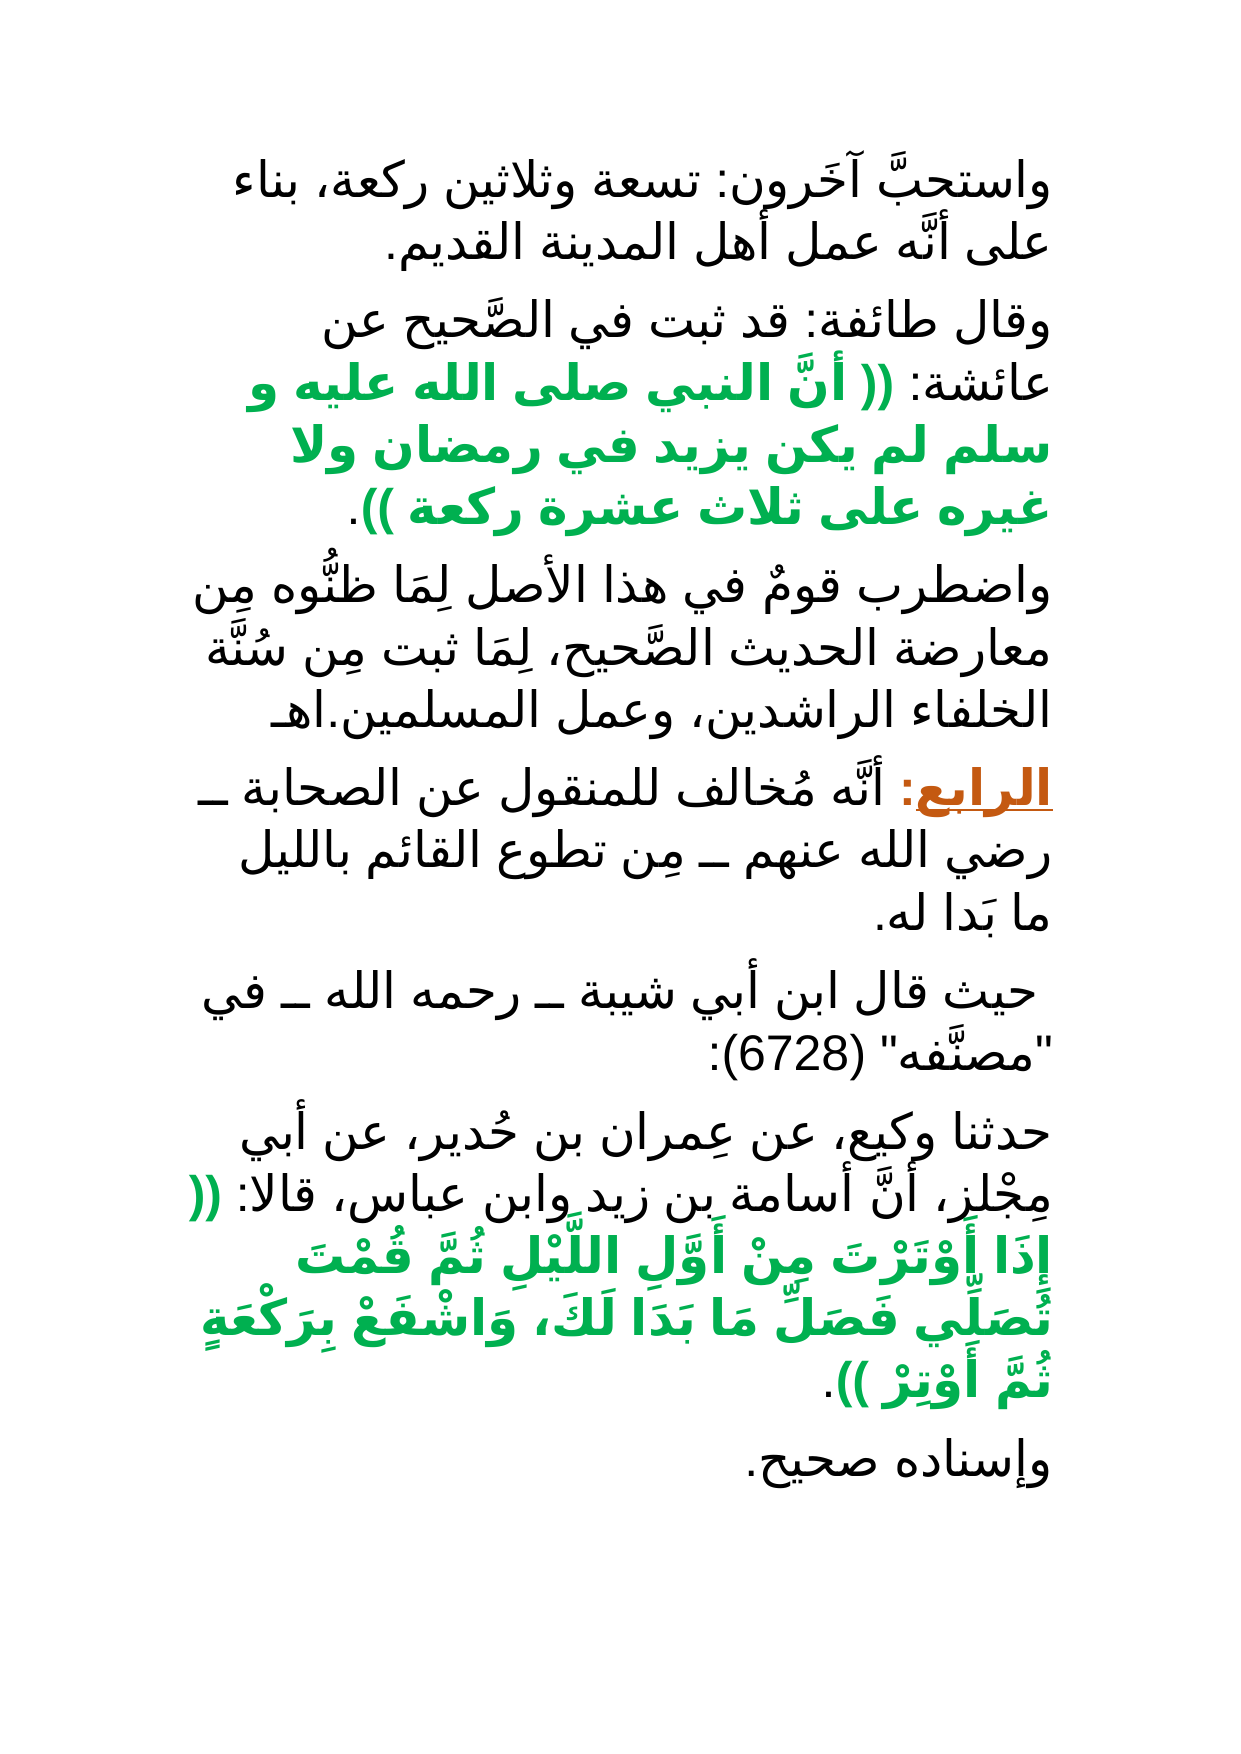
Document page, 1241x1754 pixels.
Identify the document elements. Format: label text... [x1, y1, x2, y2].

text واستحبَّ آخَرون: تسعة وثلاثين ركعة، بناء على أنَّه عمل أهل المدينة القديم. [187, 150, 1053, 269]
text حدثنا وكيع، عن عِمران بن حُدير، عن أبي مِجْلز، أنَّ أسامة بن زيد وابن عباس، قالا: (( إِذَا أَوْتَرْتَ مِنْ أَوَّلِ اللَّيْلِ ثُمَّ قُمْتَ تُصَلِّي فَصَلِّ مَا بَدَا لَكَ، وَاشْفَعْ بِرَكْعَةٍ ثُمَّ أَوْتِرْ )). [187, 1102, 1053, 1408]
text الرابع: أنَّه مُخالف للمنقول عن الصحابة ــ رضي الله عنهم ــ مِن تطوع القائم بالليل ما بَدا له. [187, 759, 1053, 940]
text حيث قال ابن أبي شيبة ــ رحمه الله ــ في "مصنَّفه" (6728): [187, 962, 1053, 1081]
text وقال طائفة: قد ثبت في الصَّحيح عن عائشة: (( أنَّ النبي صلى الله عليه و سلم لم يكن يزيد في رمضان ولا غيره على ثلاث عشرة ركعة )). [187, 291, 1053, 534]
text وإسناده صحيح. [187, 1429, 1053, 1487]
text واضطرب قومٌ في هذا الأصل لِمَا ظنُّوه مِن معارضة الحديث الصَّحيح، لِمَا ثبت مِن سُنَّة الخلفاء الراشدين، وعمل المسلمين.اهـ [187, 556, 1053, 737]
